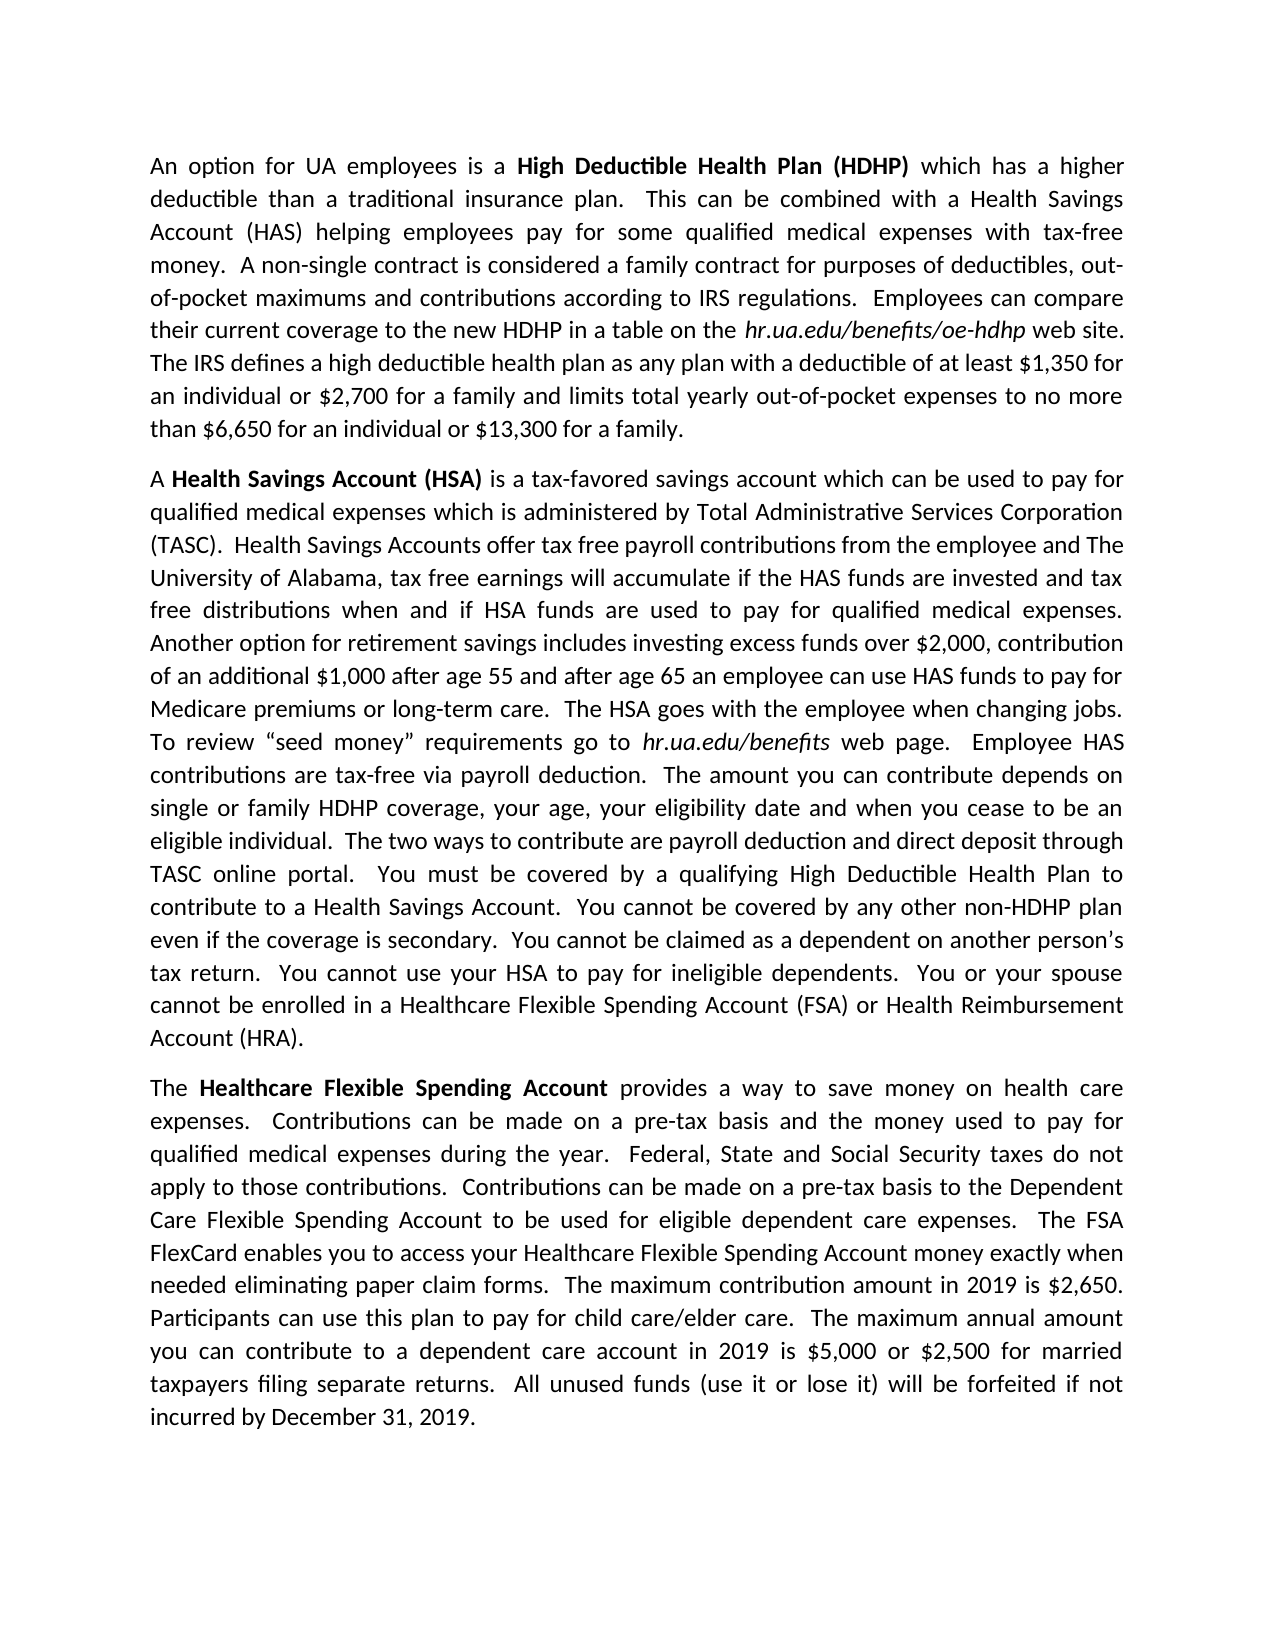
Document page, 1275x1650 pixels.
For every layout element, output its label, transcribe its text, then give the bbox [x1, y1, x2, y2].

text An option for UA employees is a High Deductible Health Plan (HDHP) which has a higher deductible than a traditional insurance plan. This can be combined with a Health Savings Account (HAS) helping employees pay for some qualified medical expenses with tax-free money. A non-single contract is considered a family contract for purposes of deductibles, out-of-pocket maximums and contributions according to IRS regulations. Employees can compare their current coverage to the new HDHP in a table on the hr.ua.edu/benefits/oe-hdhp web site. The IRS defines a high deductible health plan as any plan with a deductible of at least $1,350 for an individual or $2,700 for a family and limits total yearly out-of-pocket expenses to no more than $6,650 for an individual or $13,300 for a family. [150, 150, 1125, 444]
text A Health Savings Account (HSA) is a tax-favored savings account which can be used to pay for qualified medical expenses which is administered by Total Administrative Services Corporation (TASC). Health Savings Accounts offer tax free payroll contributions from the employee and The University of Alabama, tax free earnings will accumulate if the HAS funds are invested and tax free distributions when and if HSA funds are used to pay for qualified medical expenses. Another option for retirement savings includes investing excess funds over $2,000, contribution of an additional $1,000 after age 55 and after age 65 an employee can use HAS funds to pay for Medicare premiums or long-term care. The HSA goes with the employee when changing jobs. To review “seed money” requirements go to hr.ua.edu/benefits web page. Employee HAS contributions are tax-free via payroll deduction. The amount you can contribute depends on single or family HDHP coverage, your age, your eligibility date and when you cease to be an eligible individual. The two ways to contribute are payroll deduction and direct deposit through TASC online portal. You must be covered by a qualifying High Deductible Health Plan to contribute to a Health Savings Account. You cannot be covered by any other non-HDHP plan even if the coverage is secondary. You cannot be claimed as a dependent on another person’s tax return. You cannot use your HSA to pay for ineligible dependents. You or your spouse cannot be enrolled in a Healthcare Flexible Spending Account (FSA) or Health Reimbursement Account (HRA). [150, 463, 1125, 1053]
text The Healthcare Flexible Spending Account provides a way to save money on health care expenses. Contributions can be made on a pre-tax basis and the money used to pay for qualified medical expenses during the year. Federal, State and Social Security taxes do not apply to those contributions. Contributions can be made on a pre-tax basis to the Dependent Care Flexible Spending Account to be used for eligible dependent care expenses. The FSA FlexCard enables you to access your Healthcare Flexible Spending Account money exactly when needed eliminating paper claim forms. The maximum contribution amount in 2019 is $2,650. Participants can use this plan to pay for child care/elder care. The maximum annual amount you can contribute to a dependent care account in 2019 is $5,000 or $2,500 for married taxpayers filing separate returns. All unused funds (use it or lose it) will be forfeited if not incurred by December 31, 2019. [150, 1072, 1125, 1432]
